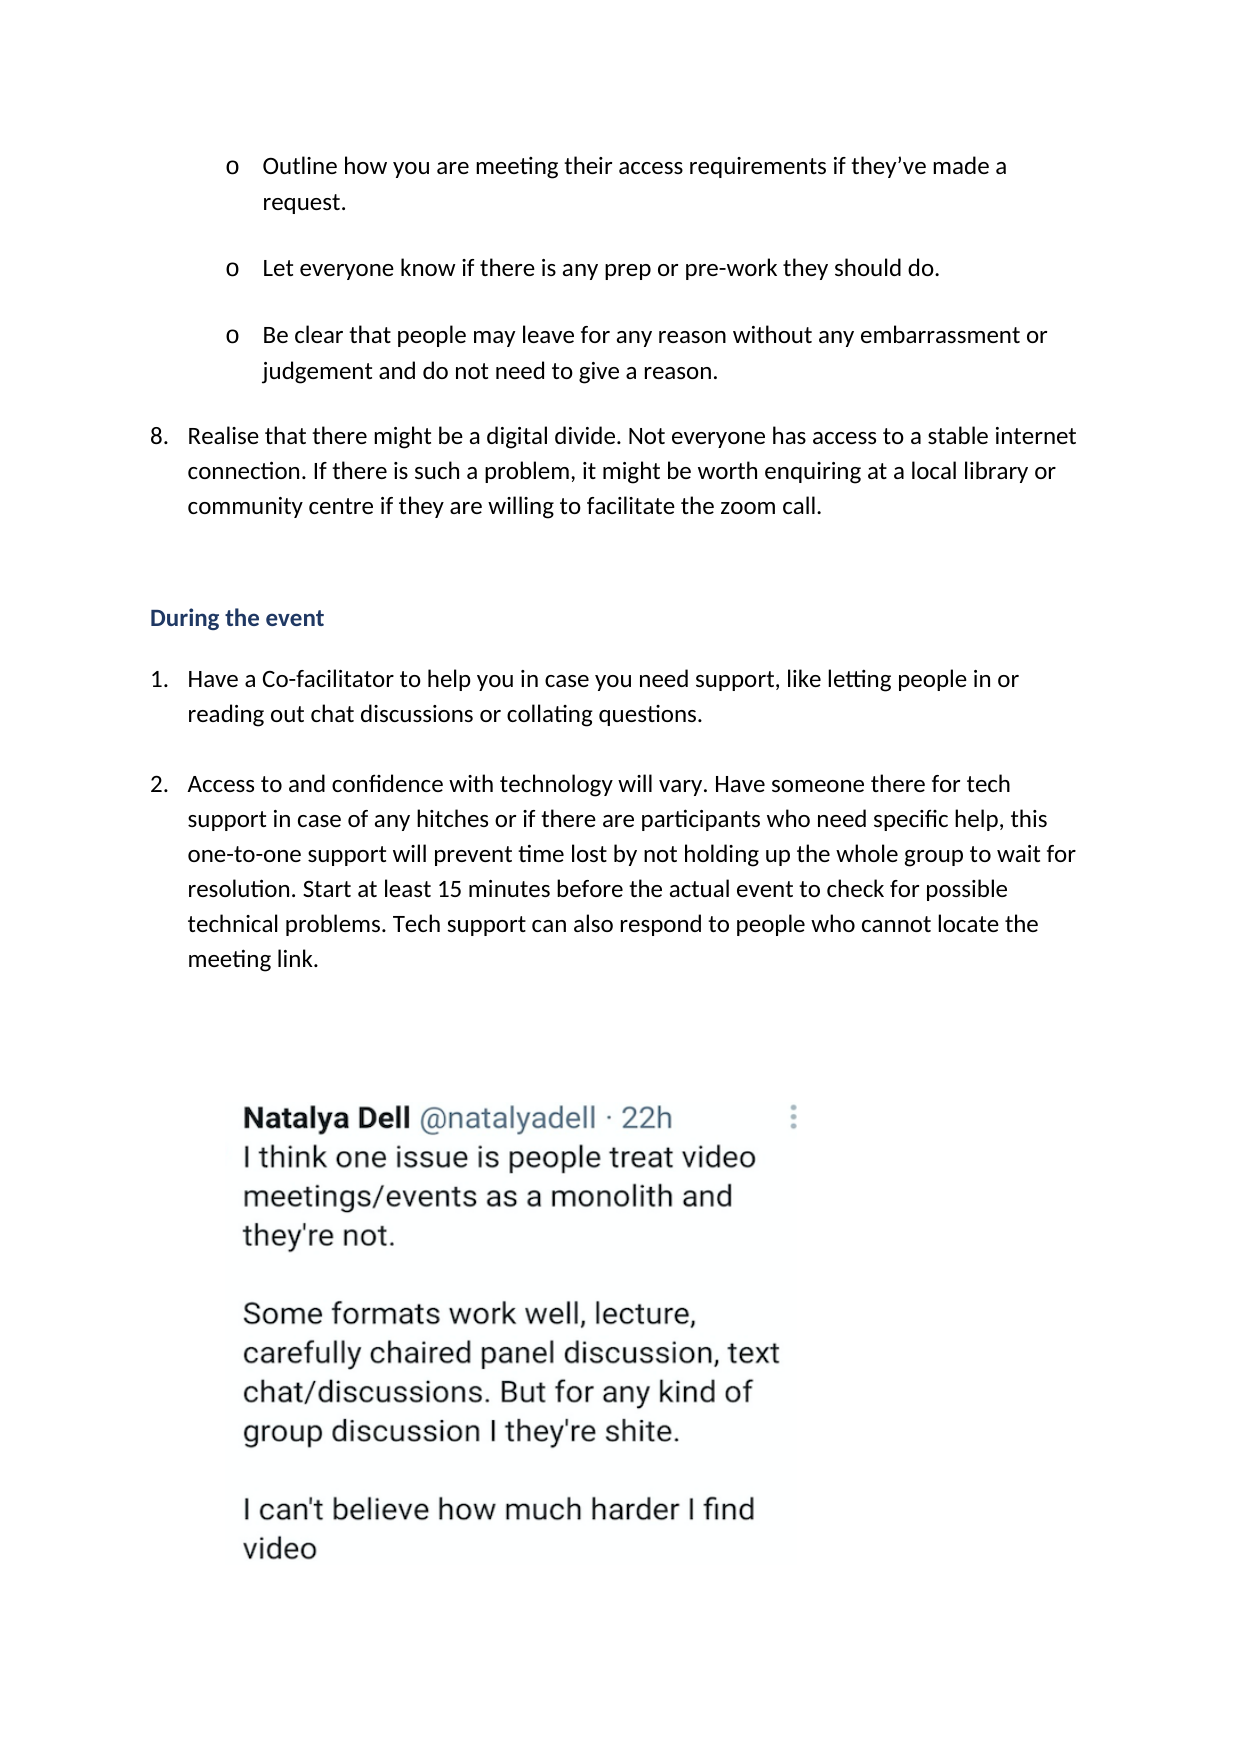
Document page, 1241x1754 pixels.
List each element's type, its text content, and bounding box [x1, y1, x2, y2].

list Be clear that people may leave for any reason without any embarrassment or judgement and do not need to give a reason. [225, 319, 1090, 386]
subtitle During the event [150, 602, 1090, 633]
list Access to and confidence with technology will vary. Have someone there for tech support in case of any hitches or if there are participants who need specific help, this one-to-one support will prevent time lost by not holding up the whole group to wait for resolution. Start at least 15 minutes before the actual event to check for possible technical problems. Tech support can also respond to people who cannot locate the meeting link. [150, 768, 1090, 974]
list Have a Co-facilitator to help you in case you need support, like letting people in or reading out chat discussions or collating questions. [150, 663, 1090, 729]
list Let everyone know if there is any prep or pre-work they should do. [225, 252, 1090, 283]
list Outline how you are meeting their access requirements if they’ve made a request. [225, 150, 1090, 217]
list Realise that there might be a digital divide. Not everyone has access to a stable internet connection. If there is such a problem, it might be worth enquiring at a local library or community centre if they are willing to facilitate the zoom call. [150, 421, 1090, 521]
picture [225, 1102, 797, 1565]
